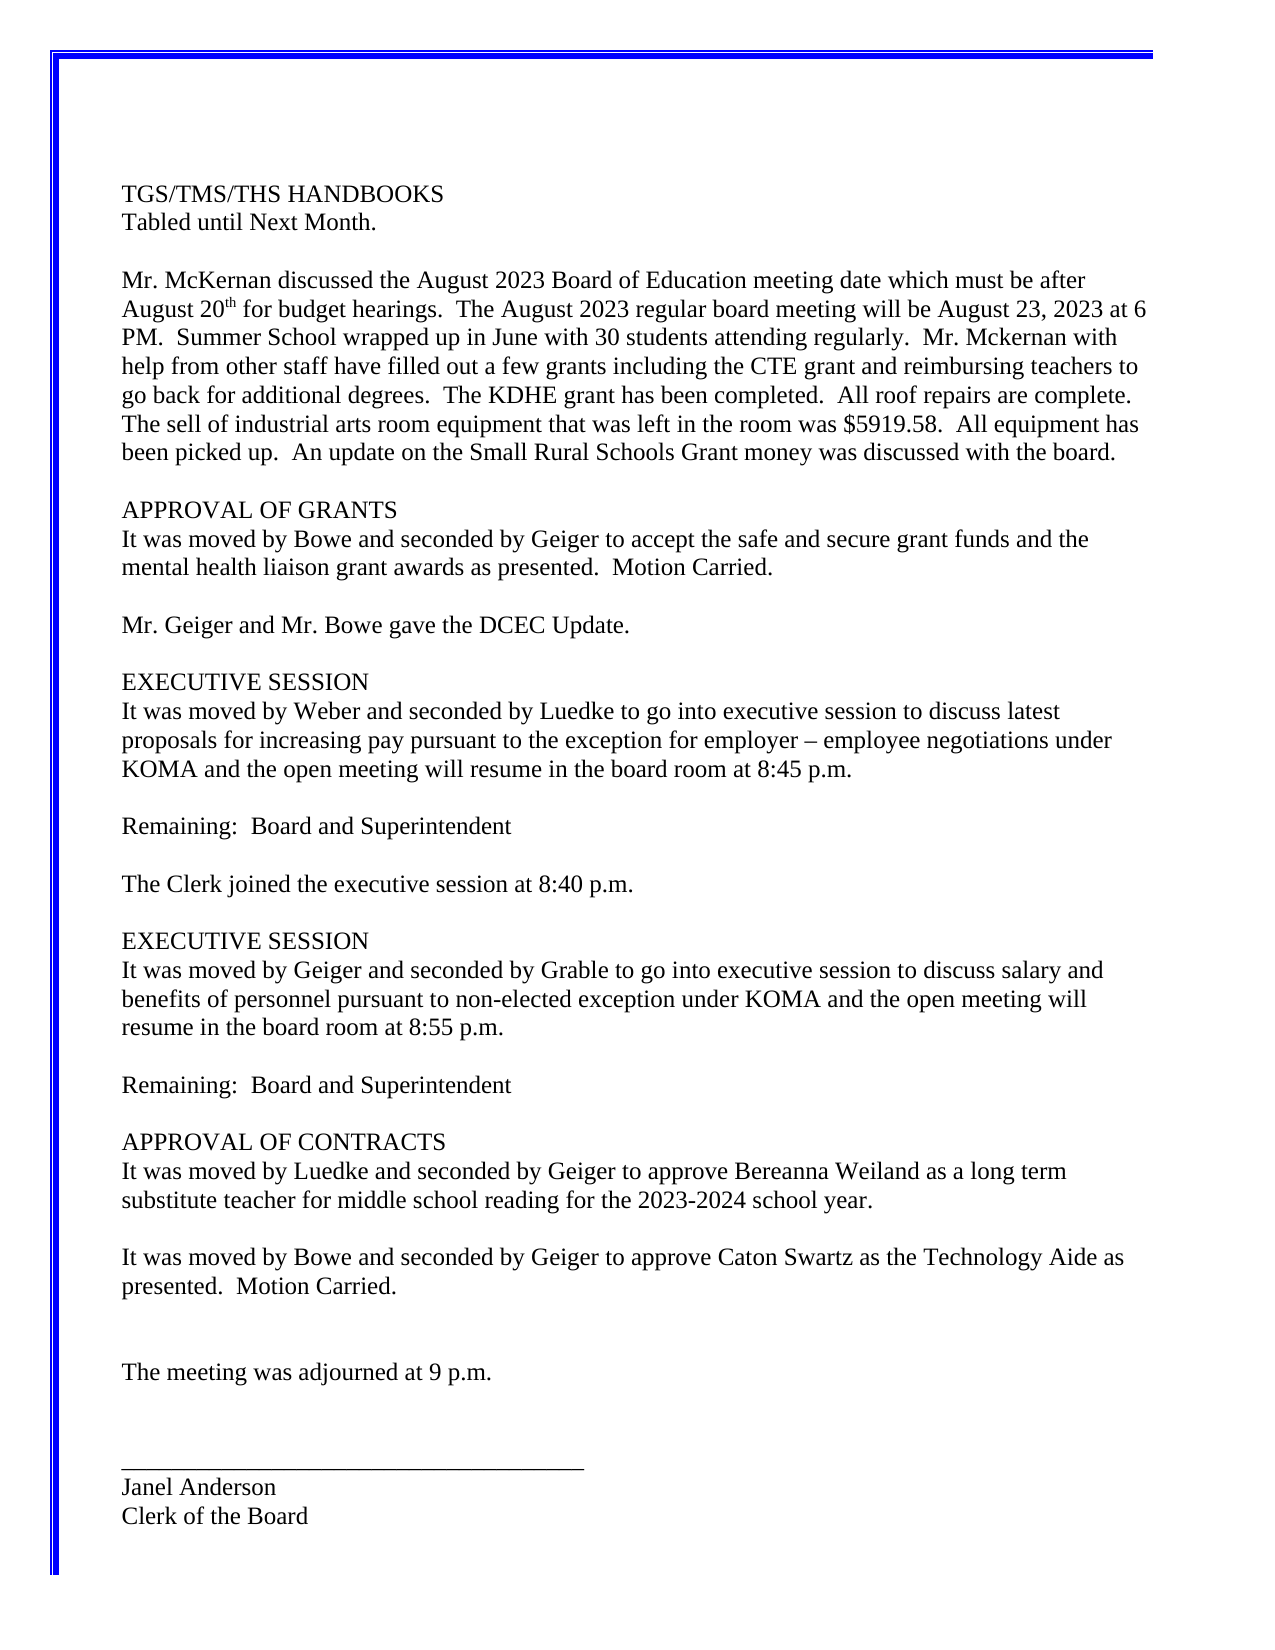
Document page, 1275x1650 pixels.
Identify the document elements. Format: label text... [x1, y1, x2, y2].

text Remaining: Board and Superintendent [121, 1070, 1153, 1099]
text It was moved by Bowe and seconded by Geiger to accept the safe and secure grant funds and the mental health liaison grant awards as presented. Motion Carried. [121, 524, 1153, 581]
text Remaining: Board and Superintendent [121, 811, 1153, 840]
text It was moved by Luedke and seconded by Geiger to approve Bereanna Weiland as a long term substitute teacher for middle school reading for the 2023-2024 school year. [121, 1156, 1153, 1214]
text Mr. Geiger and Mr. Bowe gave the DCEC Update. [121, 610, 1153, 639]
text APPROVAL OF GRANTS [121, 495, 1153, 524]
text The Clerk joined the executive session at 8:40 p.m. [121, 869, 1153, 897]
text _____________________________________ [121, 1444, 1153, 1472]
text It was moved by Geiger and seconded by Grable to go into executive session to discuss salary and benefits of personnel pursuant to non-elected exception under KOMA and the open meeting will resume in the board room at 8:55 p.m. [121, 955, 1153, 1041]
text It was moved by Bowe and seconded by Geiger to approve Caton Swartz as the Technology Aide as presented. Motion Carried. [121, 1242, 1153, 1300]
text TGS/TMS/THS HANDBOOKS [121, 179, 1153, 207]
text APPROVAL OF CONTRACTS [121, 1127, 1153, 1156]
text Tabled until Next Month. [121, 207, 1153, 236]
text It was moved by Weber and seconded by Luedke to go into executive session to discuss latest proposals for increasing pay pursuant to the exception for employer – employee negotiations under KOMA and the open meeting will resume in the board room at 8:45 p.m. [121, 696, 1153, 782]
text EXECUTIVE SESSION [121, 926, 1153, 955]
text Clerk of the Board [121, 1501, 1153, 1530]
text EXECUTIVE SESSION [121, 667, 1153, 696]
text Mr. McKernan discussed the August 2023 Board of Education meeting date which must be after August 20th for budget hearings. The August 2023 regular board meeting will be August 23, 2023 at 6 PM. Summer School wrapped up in June with 30 students attending regularly. Mr. Mckernan with help from other staff have filled out a few grants including the CTE grant and reimbursing teachers to go back for additional degrees. The KDHE grant has been completed. All roof repairs are complete. The sell of industrial arts room equipment that was left in the room was $5919.58. All equipment has been picked up. An update on the Small Rural Schools Grant money was discussed with the board. [121, 265, 1153, 466]
text Janel Anderson [121, 1472, 1153, 1501]
text The meeting was adjourned at 9 p.m. [121, 1357, 1153, 1386]
